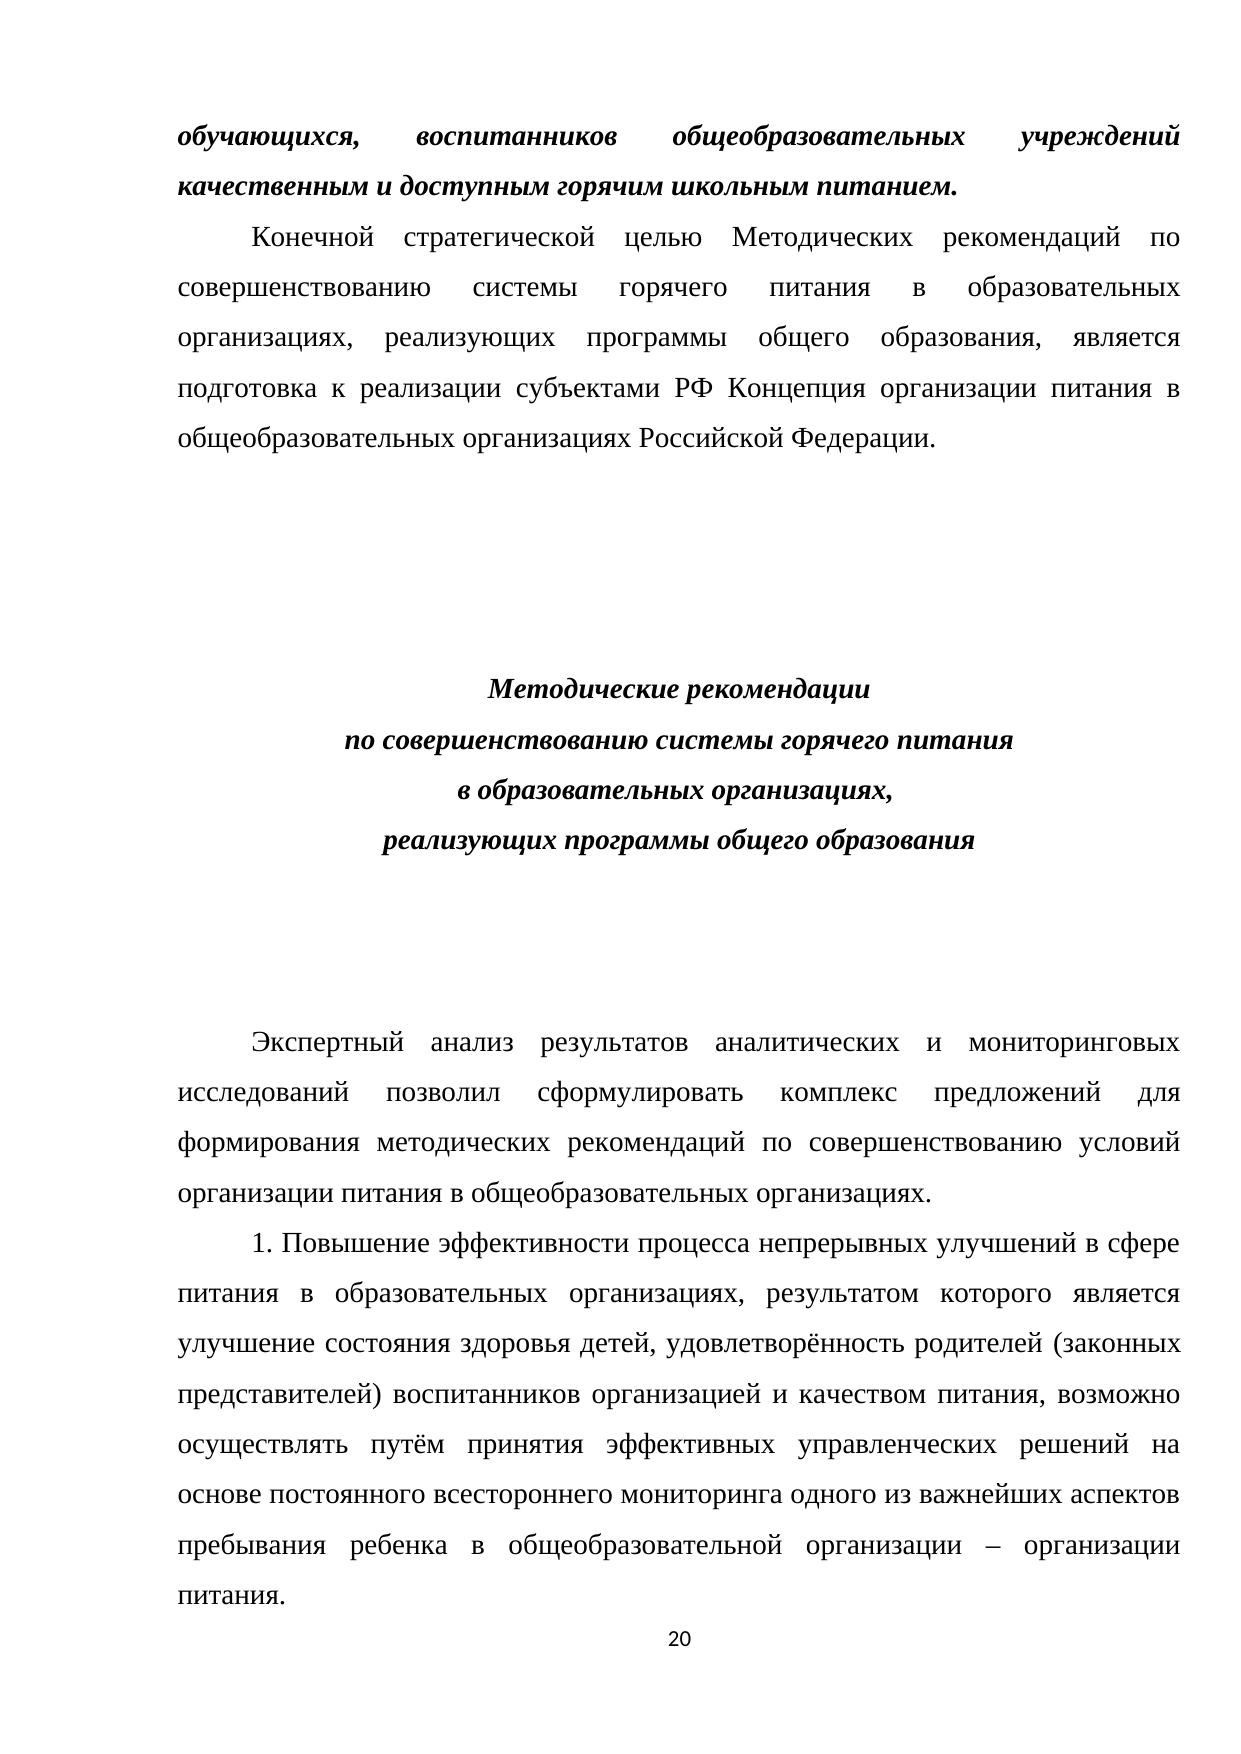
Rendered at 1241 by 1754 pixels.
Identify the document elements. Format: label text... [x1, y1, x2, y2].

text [177, 118, 1181, 202]
text 1. Повышение эффективности процесса непрерывных улучшений в сфере питания в образовательных организациях, результатом которого является улучшение состояния здоровья детей, удовлетворённость родителей (законных представителей) воспитанников организацией и качеством питания, возможно осуществлять путём принятия эффективных управленческих решений на основе постоянного всестороннего мониторинга одного из важнейших аспектов пребывания ребенка в общеобразовательной организации – организации питания. [177, 1225, 1181, 1611]
text Экспертный анализ результатов аналитических и мониторинговых исследований позволил сформулировать комплекс предложений для формирования методических рекомендаций по совершенствованию условий организации питания в общеобразовательных организациях. [177, 1024, 1181, 1208]
text Конечной стратегической целью Методических рекомендаций по совершенствованию системы горячего питания в образовательных организациях, реализующих программы общего образования, является подготовка к реализации субъектами РФ Концепция организации питания в общеобразовательных организациях Российской Федерации. [177, 219, 1181, 453]
text по совершенствованию системы горячего питания [177, 722, 1181, 755]
text в образовательных организациях, реализующих программы общего образования [177, 772, 1181, 856]
text Методические рекомендации [177, 672, 1181, 705]
